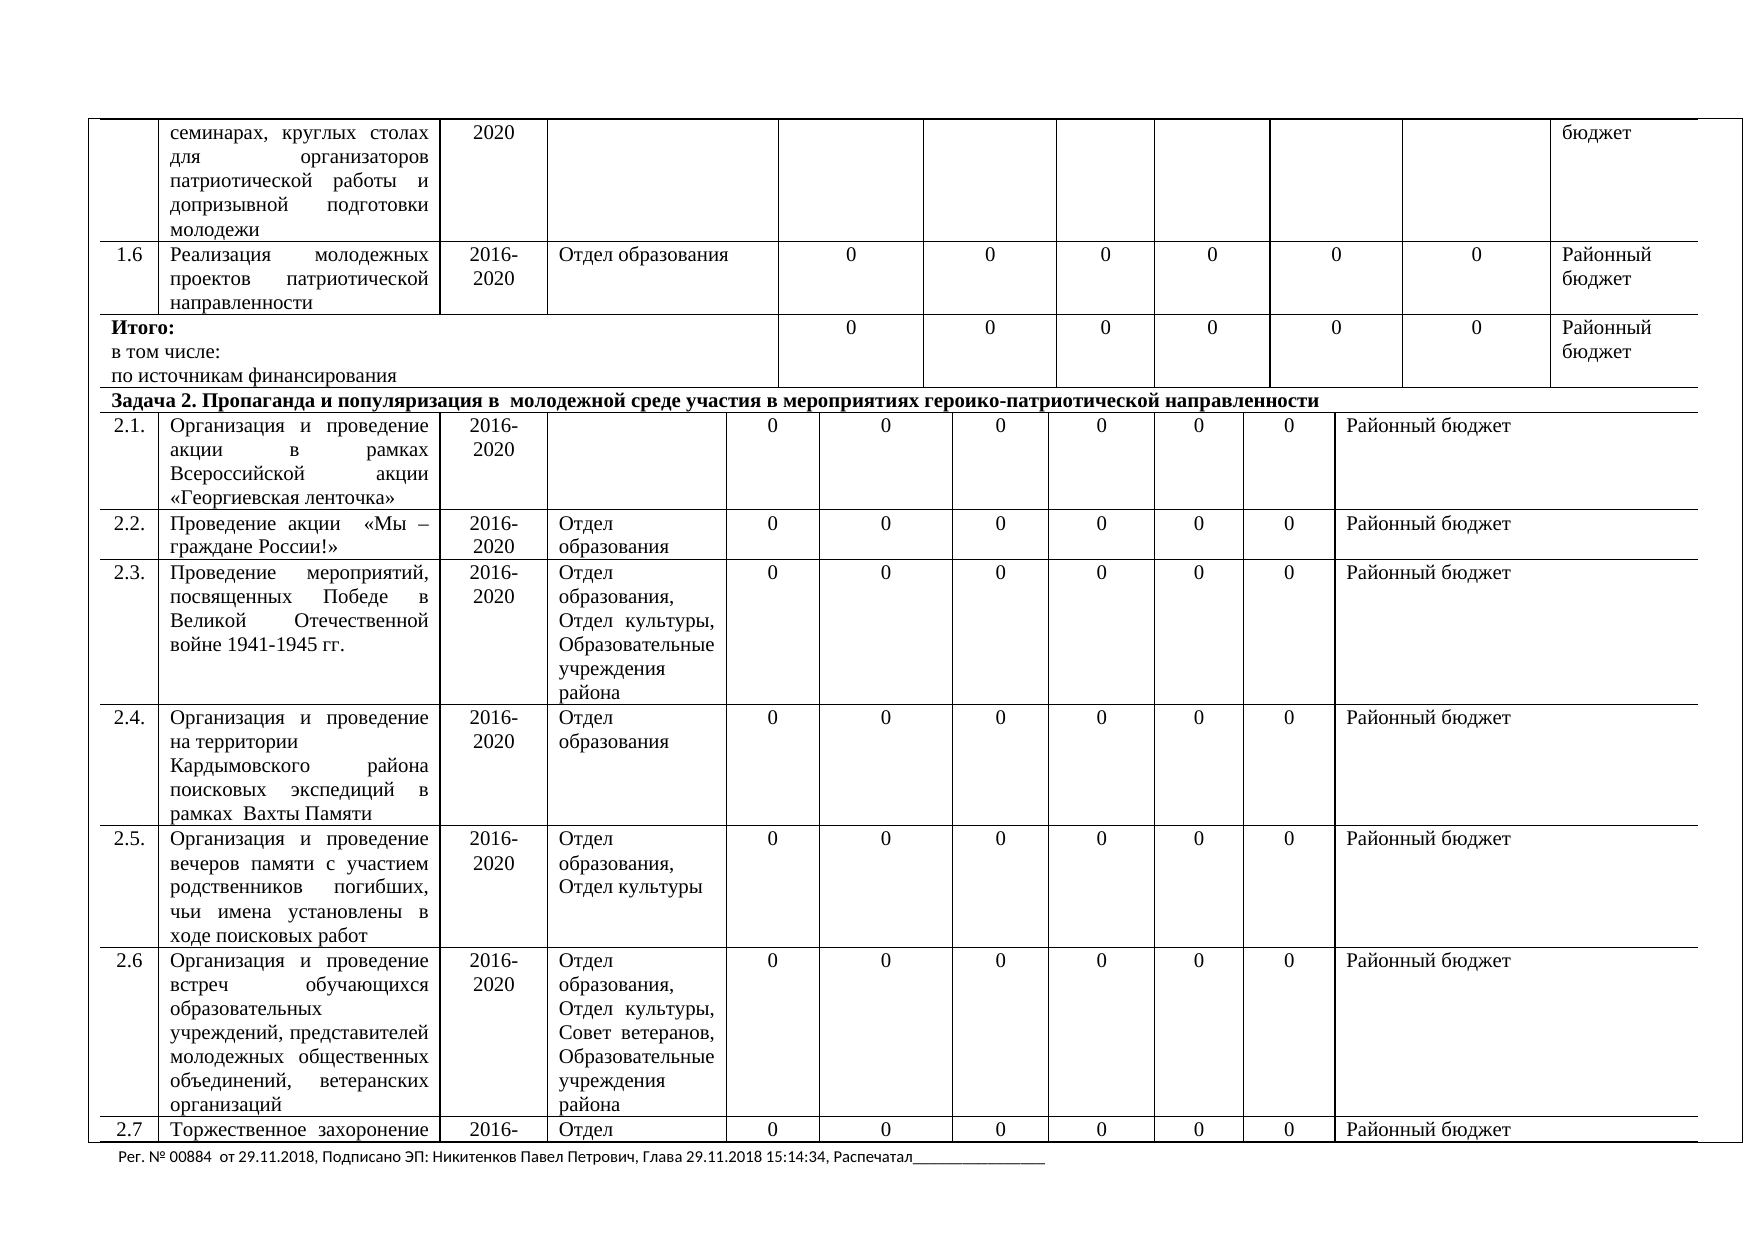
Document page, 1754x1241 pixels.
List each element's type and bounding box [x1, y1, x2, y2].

table_cell [89, 119, 1742, 1142]
